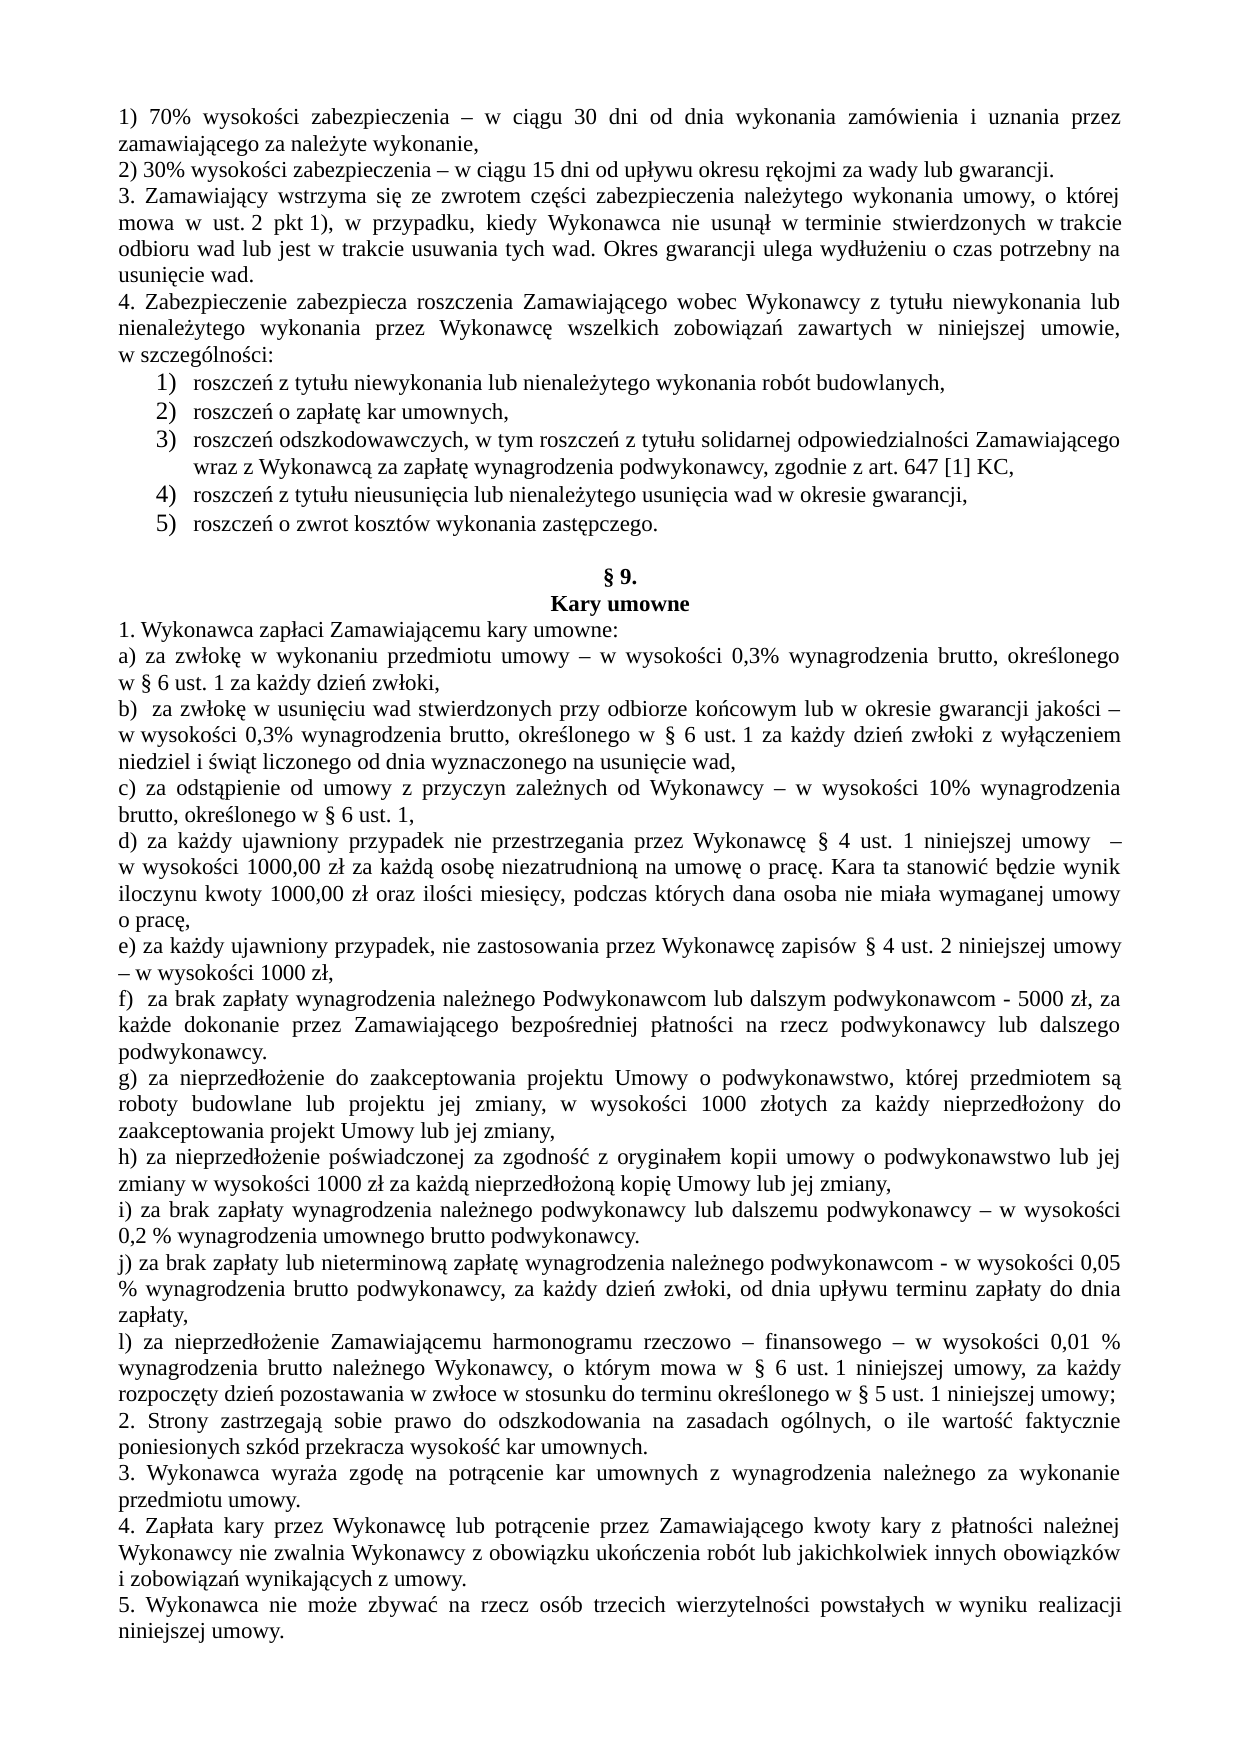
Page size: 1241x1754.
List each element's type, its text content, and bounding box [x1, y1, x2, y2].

list a) za zwłokę w wykonaniu przedmiotu umowy – w wysokości 0,3% wynagrodzenia brutto, określonego w § 6 ust. 1 za każdy dzień zwłoki, [118, 642, 1122, 695]
text 3. Zamawiający wstrzyma się ze zwrotem części zabezpieczenia należytego wykonania umowy, o której mowa w ust. 2 pkt 1), w przypadku, kiedy Wykonawca nie usunął w terminie stwierdzonych w trakcie odbioru wad lub jest w trakcie usuwania tych wad. Okres gwarancji ulega wydłużeniu o czas potrzebny na usunięcie wad. [118, 182, 1122, 288]
list h) za nieprzedłożenie poświadczonej za zgodność z oryginałem kopii umowy o podwykonawstwo lub jej zmiany w wysokości 1000 zł za każdą nieprzedłożoną kopię Umowy lub jej zmiany, [118, 1143, 1122, 1196]
list roszczeń z tytułu nieusunięcia lub nienależytego usunięcia wad w okresie gwarancji, [156, 479, 1122, 508]
text b) za zwłokę w usunięciu wad stwierdzonych przy odbiorze końcowym lub w okresie gwarancji jakości – w wysokości 0,3% wynagrodzenia brutto, określonego w § 6 ust. 1 za każdy dzień zwłoki z wyłączeniem niedziel i świąt liczonego od dnia wyznaczonego na usunięcie wad, [118, 695, 1122, 774]
text l) za nieprzedłożenie Zamawiającemu harmonogramu rzeczowo – finansowego – w wysokości 0,01 % wynagrodzenia brutto należnego Wykonawcy, o którym mowa w § 6 ust. 1 niniejszej umowy, za każdy rozpoczęty dzień pozostawania w zwłoce w stosunku do terminu określonego w § 5 ust. 1 niniejszej umowy; [118, 1328, 1122, 1407]
text 3. Wykonawca wyraża zgodę na potrącenie kar umownych z wynagrodzenia należnego za wykonanie przedmiotu umowy. [118, 1459, 1122, 1512]
list roszczeń o zapłatę kar umownych, [156, 396, 1122, 424]
list roszczeń z tytułu niewykonania lub nienależytego wykonania robót budowlanych, [156, 367, 1122, 396]
text e) za każdy ujawniony przypadek, nie zastosowania przez Wykonawcę zapisów § 4 ust. 2 niniejszej umowy – w wysokości 1000 zł, [118, 932, 1122, 985]
list roszczeń o zwrot kosztów wykonania zastępczego. [156, 508, 1122, 537]
text 2. Strony zastrzegają sobie prawo do odszkodowania na zasadach ogólnych, o ile wartość faktycznie poniesionych szkód przekracza wysokość kar umownych. [118, 1407, 1122, 1459]
list g) za nieprzedłożenie do zaakceptowania projektu Umowy o podwykonawstwo, której przedmiotem są roboty budowlane lub projektu jej zmiany, w wysokości 1000 złotych za każdy nieprzedłożony do zaakceptowania projekt Umowy lub jej zmiany, [118, 1064, 1122, 1143]
text 2) 30% wysokości zabezpieczenia – w ciągu 15 dni od upływu okresu rękojmi za wady lub gwarancji. [118, 156, 1122, 182]
text d) za każdy ujawniony przypadek nie przestrzegania przez Wykonawcę § 4 ust. 1 niniejszej umowy – w wysokości 1000,00 zł za każdą osobę niezatrudnioną na umowę o pracę. Kara ta stanowić będzie wynik iloczynu kwoty 1000,00 zł oraz ilości miesięcy, podczas których dana osoba nie miała wymaganej umowy o pracę, [118, 827, 1122, 932]
text f) za brak zapłaty wynagrodzenia należnego Podwykonawcom lub dalszym podwykonawcom - 5000 zł, za każde dokonanie przez Zamawiającego bezpośredniej płatności na rzecz podwykonawcy lub dalszego podwykonawcy. [118, 985, 1122, 1064]
text 4. Zapłata kary przez Wykonawcę lub potrącenie przez Zamawiającego kwoty kary z płatności należnej Wykonawcy nie zwalnia Wykonawcy z obowiązku ukończenia robót lub jakichkolwiek innych obowiązków i zobowiązań wynikających z umowy. [118, 1512, 1122, 1591]
list roszczeń odszkodowawczych, w tym roszczeń z tytułu solidarnej odpowiedzialności Zamawiającego wraz z Wykonawcą za zapłatę wynagrodzenia podwykonawcy, zgodnie z art. 647 [1] KC, [156, 424, 1122, 479]
text 1. Wykonawca zapłaci Zamawiającemu kary umowne: [118, 616, 1122, 642]
text 4. Zabezpieczenie zabezpiecza roszczenia Zamawiającego wobec Wykonawcy z tytułu niewykonania lub nienależytego wykonania przez Wykonawcę wszelkich zobowiązań zawartych w niniejszej umowie, w szczególności: [118, 288, 1122, 367]
text 5. Wykonawca nie może zbywać na rzecz osób trzecich wierzytelności powstałych w wyniku realizacji niniejszej umowy. [118, 1591, 1122, 1644]
text i) za brak zapłaty wynagrodzenia należnego podwykonawcy lub dalszemu podwykonawcy – w wysokości 0,2 % wynagrodzenia umownego brutto podwykonawcy. [118, 1196, 1122, 1249]
text § 9. [118, 563, 1122, 590]
text c) za odstąpienie od umowy z przyczyn zależnych od Wykonawcy – w wysokości 10% wynagrodzenia brutto, określonego w § 6 ust. 1, [118, 774, 1122, 827]
text Kary umowne [118, 590, 1122, 616]
text 1) 70% wysokości zabezpieczenia – w ciągu 30 dni od dnia wykonania zamówienia i uznania przez zamawiającego za należyte wykonanie, [118, 103, 1122, 156]
text j) za brak zapłaty lub nieterminową zapłatę wynagrodzenia należnego podwykonawcom - w wysokości 0,05 % wynagrodzenia brutto podwykonawcy, za każdy dzień zwłoki, od dnia upływu terminu zapłaty do dnia zapłaty, [118, 1249, 1122, 1328]
